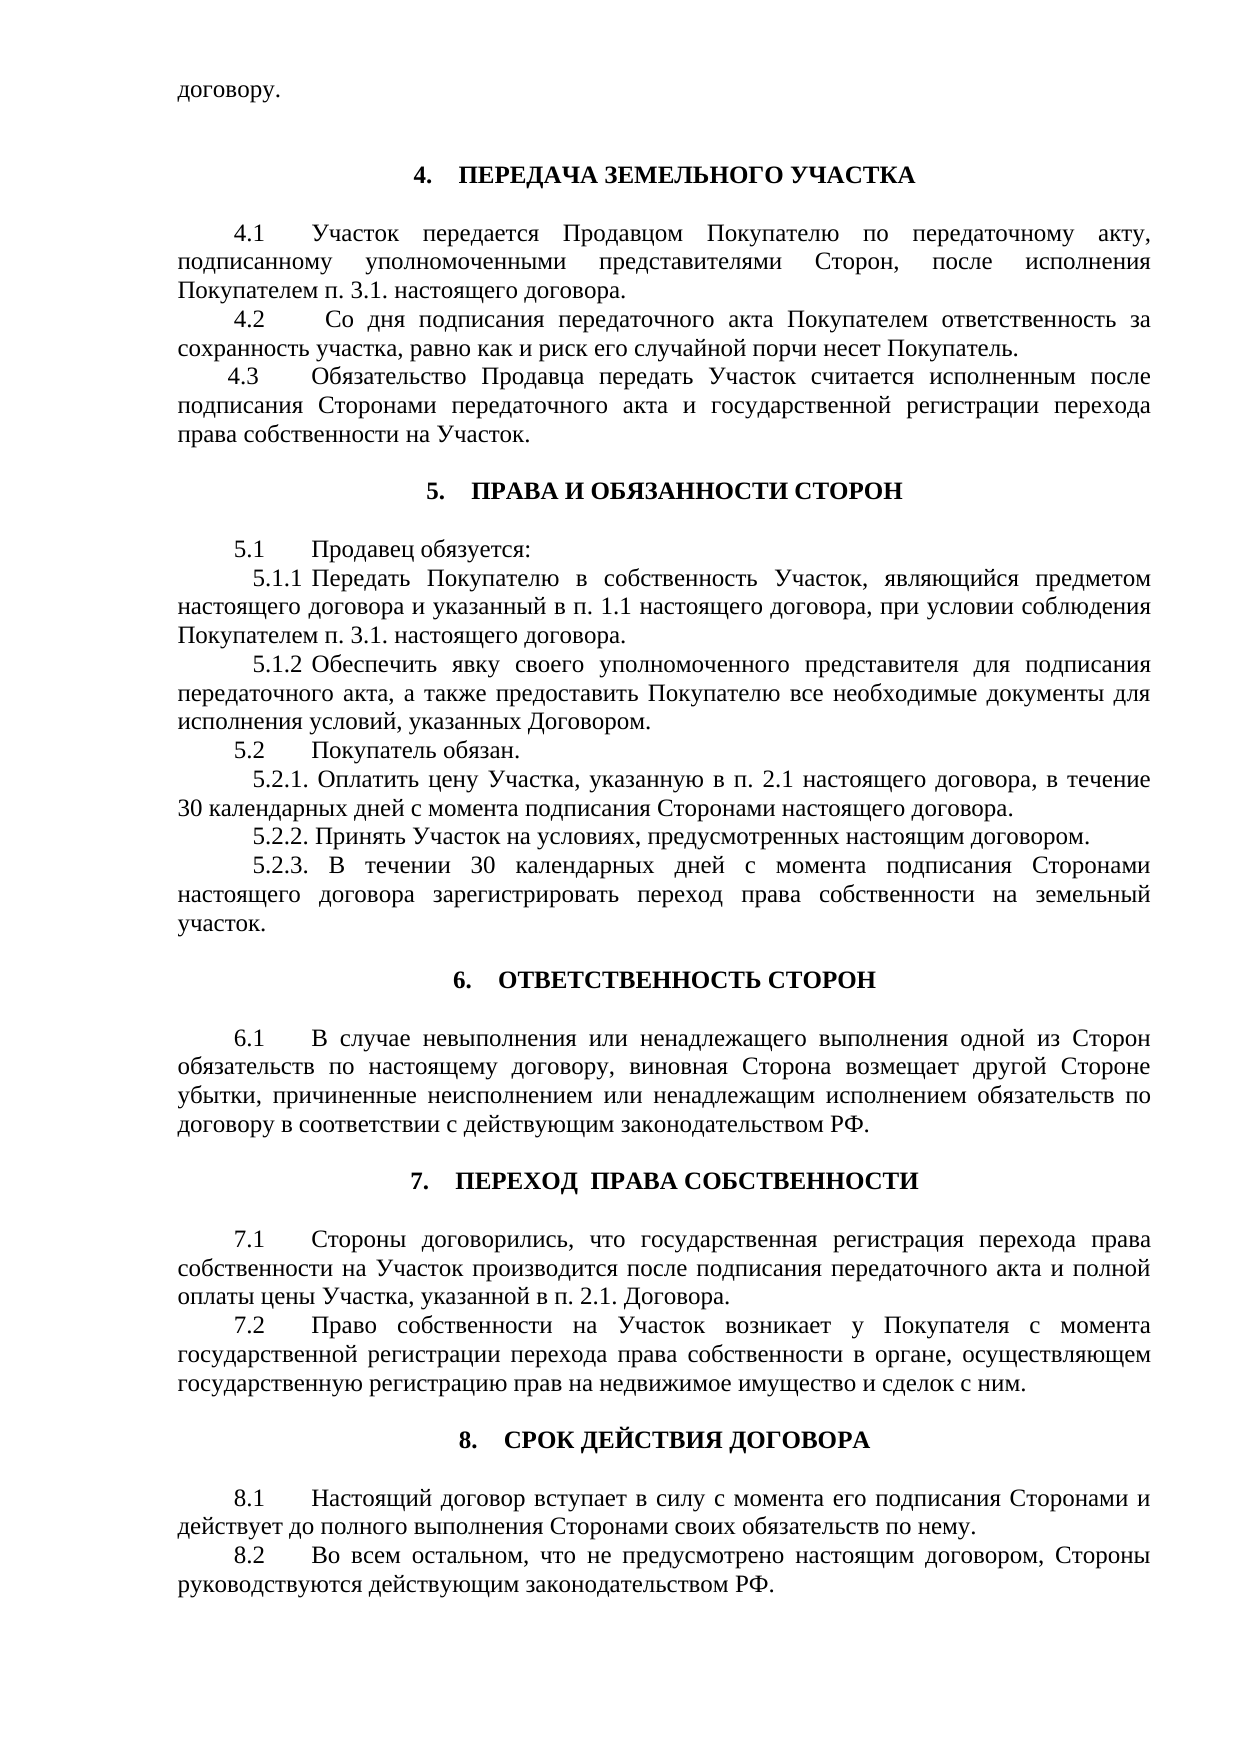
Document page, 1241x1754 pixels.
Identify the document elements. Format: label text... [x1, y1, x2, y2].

list Продавец обязуется: [177, 534, 1152, 563]
list Стороны договорились, что государственная регистрация перехода права собственности на Участок производится после подписания передаточного акта и полной оплаты цены Участка, указанной в п. 2.1. Договора. [177, 1224, 1152, 1310]
list ПРАВА И ОБЯЗАННОСТИ СТОРОН [177, 476, 1152, 505]
list Обеспечить явку своего уполномоченного представителя для подписания передаточного акта, а также предоставить Покупателю все необходимые документы для исполнения условий, указанных Договором. [177, 649, 1152, 735]
list Покупатель обязан. [177, 735, 1152, 764]
list В случае невыполнения или ненадлежащего выполнения одной из Сторон обязательств по настоящему договору, виновная Сторона возмещает другой Стороне убытки, причиненные неисполнением или ненадлежащим исполнением обязательств по договору в соответствии с действующим законодательством РФ. [177, 1023, 1152, 1138]
list ПЕРЕДАЧА ЗЕМЕЛЬНОГО УЧАСТКА [177, 160, 1152, 189]
text 5.2.2. Принять Участок на условиях, предусмотренных настоящим договором. [233, 821, 1152, 850]
list Передать Покупателю в собственность Участок, являющийся предметом настоящего договора и указанный в п. 1.1 настоящего договора, при условии соблюдения Покупателем п. 3.1. настоящего договора. [177, 563, 1152, 649]
text 4.2 Со дня подписания передаточного акта Покупателем ответственность за сохранность участка, равно как и риск его случайной порчи несет Покупатель. [177, 304, 1152, 361]
list Настоящий договор вступает в силу с момента его подписания Сторонами и действует до полного выполнения Сторонами своих обязательств по нему. [177, 1483, 1152, 1540]
list СРОК ДЕЙСТВИЯ ДОГОВОРА [177, 1425, 1152, 1454]
text 4.3 Обязательство Продавца передать Участок считается исполненным после подписания Сторонами передаточного акта и государственной регистрации перехода права собственности на Участок. [177, 361, 1152, 448]
list Участок передается Продавцом Покупателю по передаточному акту, подписанному уполномоченными представителями Сторон, после исполнения Покупателем п. 3.1. настоящего договора. [177, 218, 1152, 304]
list Право собственности на Участок возникает у Покупателя с момента государственной регистрации перехода права собственности в органе, осуществляющем государственную регистрацию прав на недвижимое имущество и сделок с ним. [177, 1310, 1152, 1396]
text 5.2.3. В течении 30 календарных дней с момента подписания Сторонами настоящего договора зарегистрировать переход права собственности на земельный участок. [177, 850, 1152, 936]
text 5.2.1. Оплатить цену Участка, указанную в п. 2.1 настоящего договора, в течение 30 календарных дней с момента подписания Сторонами настоящего договора. [177, 764, 1152, 821]
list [177, 74, 1152, 103]
list ОТВЕТСТВЕННОСТЬ СТОРОН [177, 965, 1152, 994]
list Во всем остальном, что не предусмотрено настоящим договором, Стороны руководствуются действующим законодательством РФ. [177, 1540, 1152, 1598]
list ПЕРЕХОД ПРАВА СОБСТВЕННОСТИ [177, 1166, 1152, 1195]
